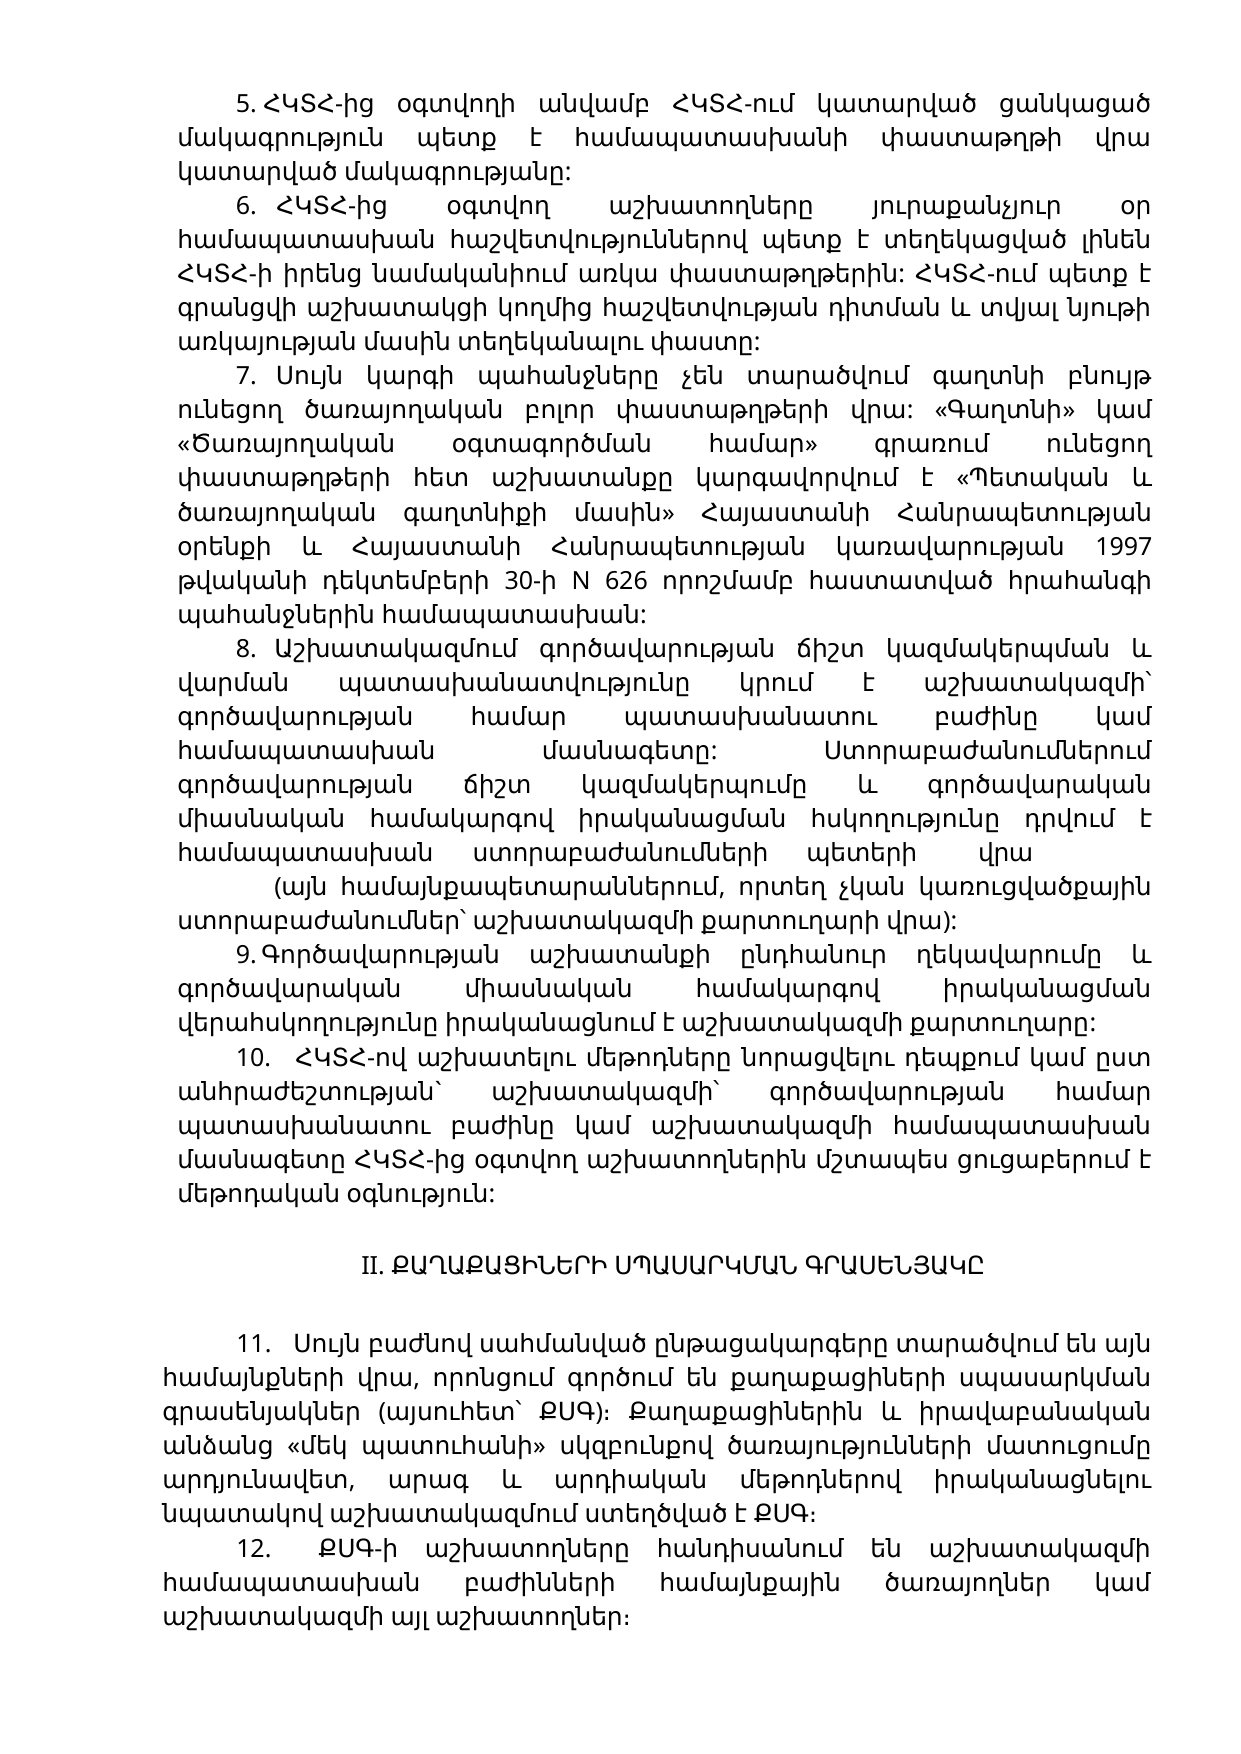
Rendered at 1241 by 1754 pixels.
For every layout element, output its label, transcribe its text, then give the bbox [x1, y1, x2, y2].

list ՀԿՏՀ-ից օգտվող աշխատողները յուրաքանչյուր օր համապատասխան հաշվետվություններով պետք է տեղեկացված լինեն ՀԿՏՀ-ի իրենց նամականիում առկա փաստաթղթերին: ՀԿՏՀ-ում պետք է գրանցվի աշխատակցի կողմից հաշվետվության դիտման և տվյալ նյութի առկայության մասին տեղեկանալու փաստը: [177, 188, 1152, 358]
list Սույն բաժնով սահմանված ընթացակարգերը տարածվում են այն համայնքների վրա, որոնցում գործում են քաղաքացիների սպասարկման գրասենյակներ (այսուհետ՝ ՔՍԳ)։ Քաղաքացիներին և իրավաբանական անձանց «մեկ պատուհանի» սկզբունքով ծառայությունների մատուցումը արդյունավետ, արագ և արդիական մեթոդներով իրականացնելու նպատակով աշխատակազմում ստեղծված է ՔՍԳ։ [162, 1326, 1152, 1530]
list Աշխատակազմում գործավարության ճիշտ կազմակերպման և վարման պատասխանատվությունը կրում է աշխատակազմի՝ գործավարության համար պատասխանատու բաժինը կամ համապատասխան մասնագետը: Ստորաբաժանումներում գործավարության ճիշտ կազմակերպումը և գործավարական միասնական համակարգով իրականացման հսկողությունը դրվում է համապատասխան ստորաբաժանումների պետերի վրա (այն համայնքապետարաններում, որտեղ չկան կառուցվածքային ստորաբաժանումներ՝ աշխատակազմի քարտուղարի վրա): [177, 630, 1152, 937]
list ՔՍԳ-ի աշխատողները հանդիսանում են աշխատակազմի համապատասխան բաժինների համայնքային ծառայողներ կամ աշխատակազմի այլ աշխատողներ։ [162, 1530, 1151, 1632]
list Գործավարության աշխատանքի ընդհանուր ղեկավարումը և գործավարական միասնական համակարգով իրականացման վերահսկողությունը իրականացնում է աշխատակազմի քարտուղարը: [177, 937, 1152, 1039]
list Սույն կարգի պահանջները չեն տարածվում գաղտնի բնույթ ունեցող ծառայողական բոլոր փաստաթղթերի վրա: «Գաղտնի» կամ «Ծառայողական օգտագործման համար» գրառում ունեցող փաստաթղթերի հետ աշխատանքը կարգավորվում է «Պետական և ծառայողական գաղտնիքի մասին» Հայաստանի Հանրապետության օրենքի և Հայաստանի Հանրապետության կառավարության 1997 թվականի դեկտեմբերի 30-ի N 626 որոշմամբ հաստատված հրահանգի պահանջներին համապատասխան: [177, 358, 1152, 630]
list ՔԱՂԱՔԱՑԻՆԵՐԻ ՍՊԱՍԱՐԿՄԱՆ ԳՐԱՍԵՆՅԱԿԸ [361, 1248, 1169, 1282]
list ՀԿՏՀ-ով աշխատելու մեթոդները նորացվելու դեպքում կամ ըստ անհրաժեշտության` աշխատակազմի՝ գործավարության համար պատասխանատու բաժինը կամ աշխատակազմի համապատասխան մասնագետը ՀԿՏՀ-ից օգտվող աշխատողներին մշտապես ցուցաբերում է մեթոդական օգնություն: [177, 1039, 1152, 1209]
list ՀԿՏՀ-ից օգտվողի անվամբ ՀԿՏՀ-ում կատարված ցանկացած մակագրություն պետք է համապատասխանի փաստաթղթի վրա կատարված մակագրությանը: [177, 85, 1152, 188]
